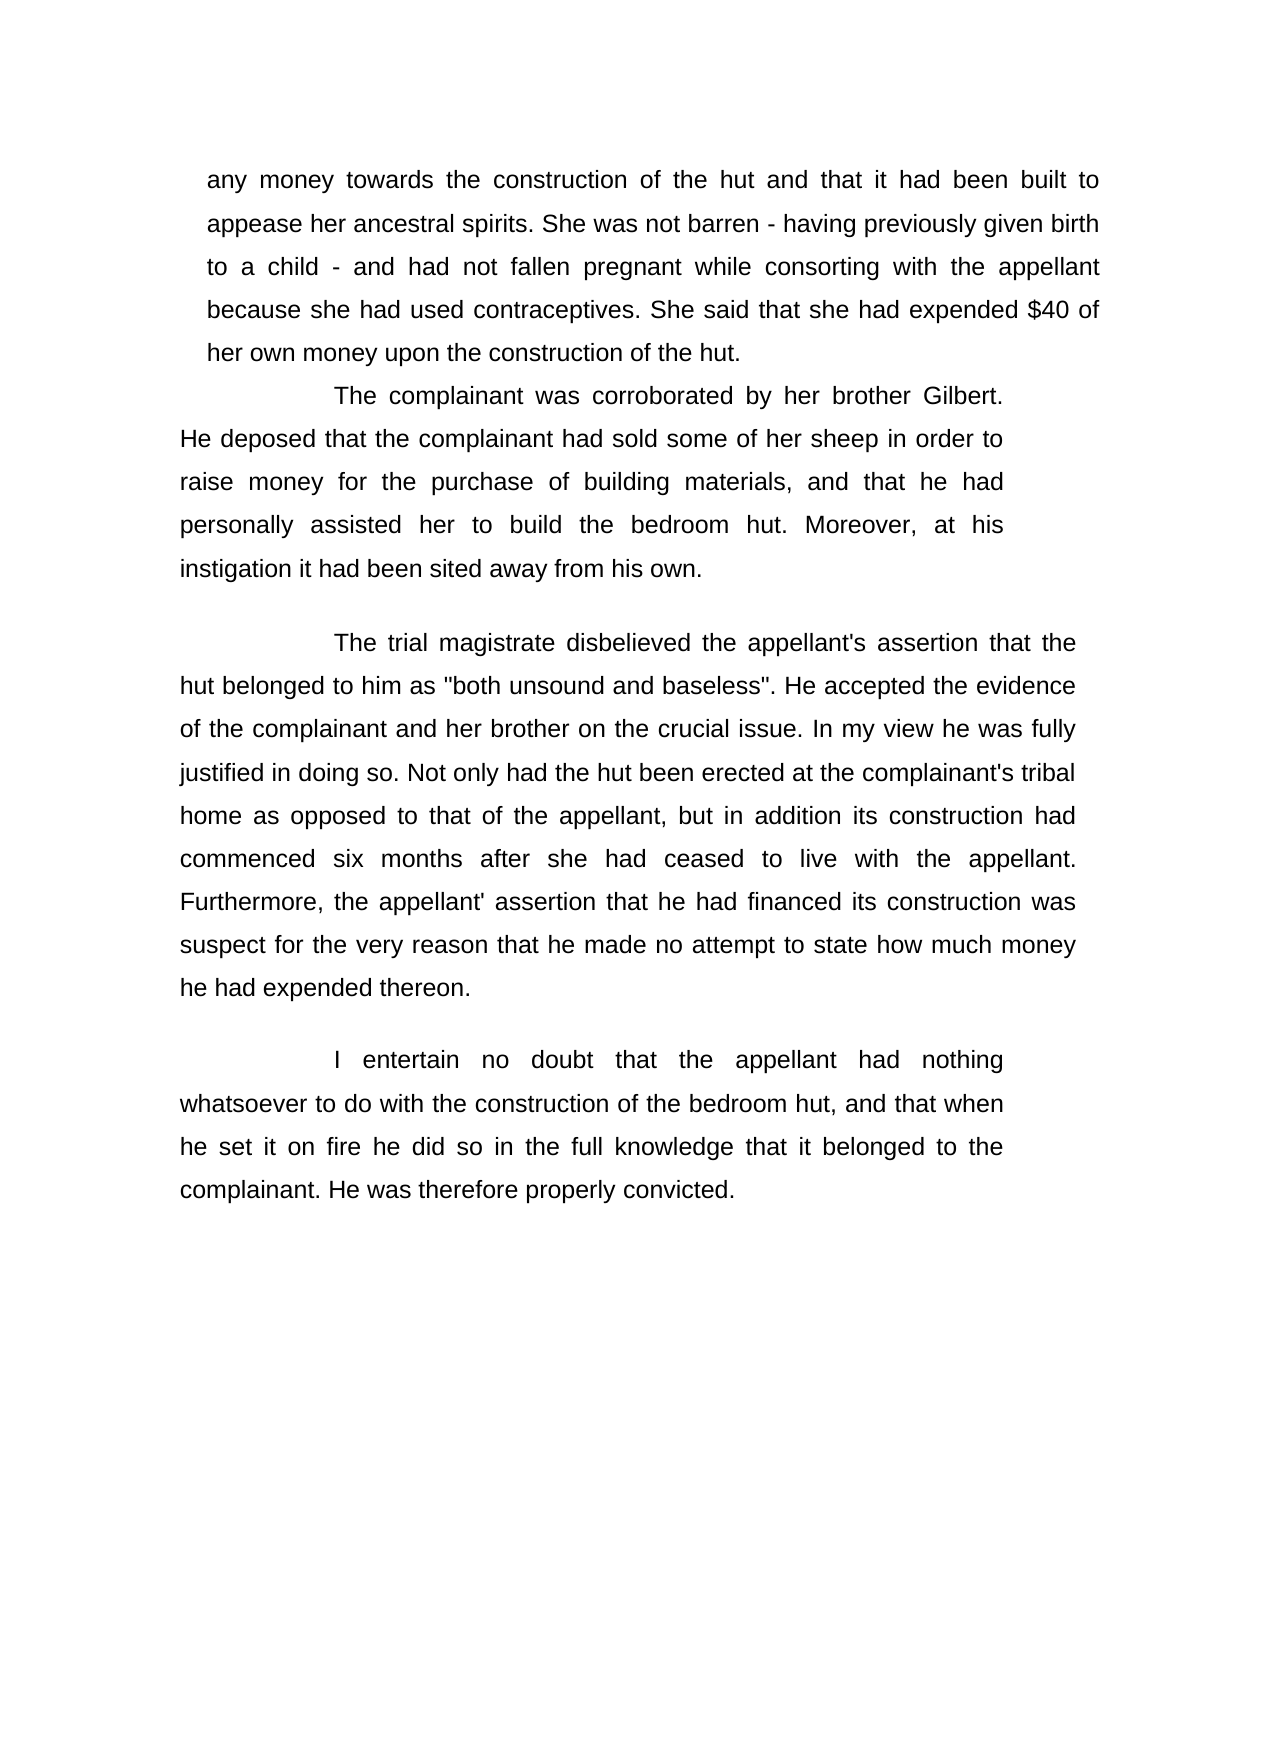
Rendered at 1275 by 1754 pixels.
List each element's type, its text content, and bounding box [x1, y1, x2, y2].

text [207, 166, 1101, 367]
text I entertain no doubt that the appellant had nothing whatsoever to do with the construction of the bedroom hut, and that when he set it on fire he did so in the full knowledge that it belonged to the complainant. He was therefore properly convicted. [179, 1046, 1005, 1204]
text The complainant was corroborated by her brother Gilbert. He deposed that the complainant had sold some of her sheep in order to raise money for the purchase of building materials, and that he had personally assisted her to build the bedroom hut. Moreover, at his instigation it had been sited away from his own. [179, 381, 1005, 582]
text The trial magistrate disbelieved the appellant's assertion that the hut belonged to him as "both unsound and baseless". He accepted the evidence of the complainant and her brother on the crucial issue. In my view he was fully justified in doing so. Not only had the hut been erected at the complainant's tribal home as opposed to that of the appellant, but in addition its construction had commenced six months after she had ceased to live with the appellant. Furthermore, the appellant' assertion that he had financed its construction was suspect for the very reason that he made no attempt to state how much money he had expended thereon. [179, 628, 1078, 1002]
